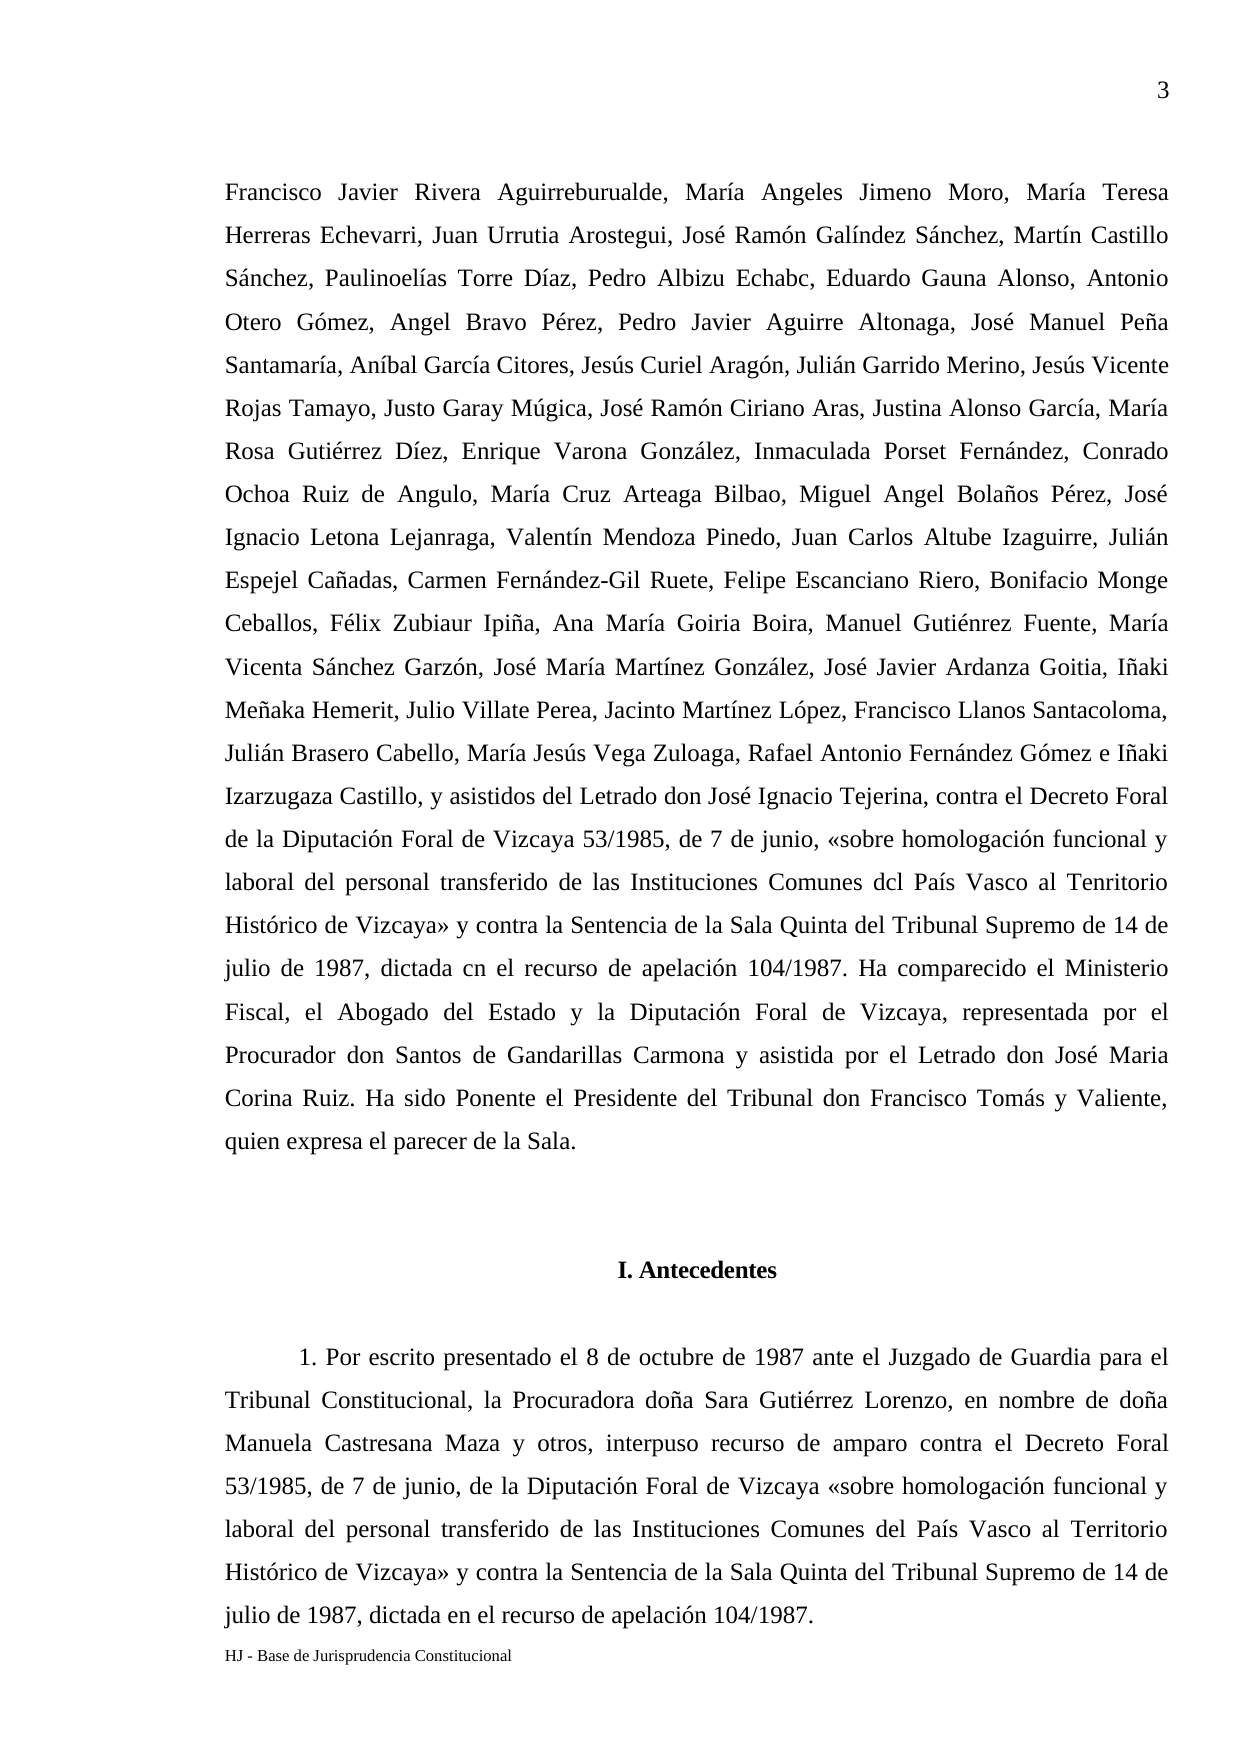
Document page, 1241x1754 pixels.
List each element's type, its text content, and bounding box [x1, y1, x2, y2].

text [224, 177, 1169, 1155]
text 1. Por escrito presentado el 8 de octubre de 1987 ante el Juzgado de Guardia para el Tribunal Constitucional, la Procuradora doña Sara Gutiérrez Lorenzo, en nombre de doña Manuela Castresana Maza y otros, interpuso recurso de amparo contra el Decreto Foral 53/1985, de 7 de junio, de la Diputación Foral de Vizcaya «sobre homologación funcional y laboral del personal transferido de las Instituciones Comunes del País Vasco al Territorio Histórico de Vizcaya» y contra la Sentencia de la Sala Quinta del Tribunal Supremo de 14 de julio de 1987, dictada en el recurso de apelación 104/1987. [224, 1342, 1169, 1629]
text I. Antecedentes [224, 1255, 1169, 1284]
